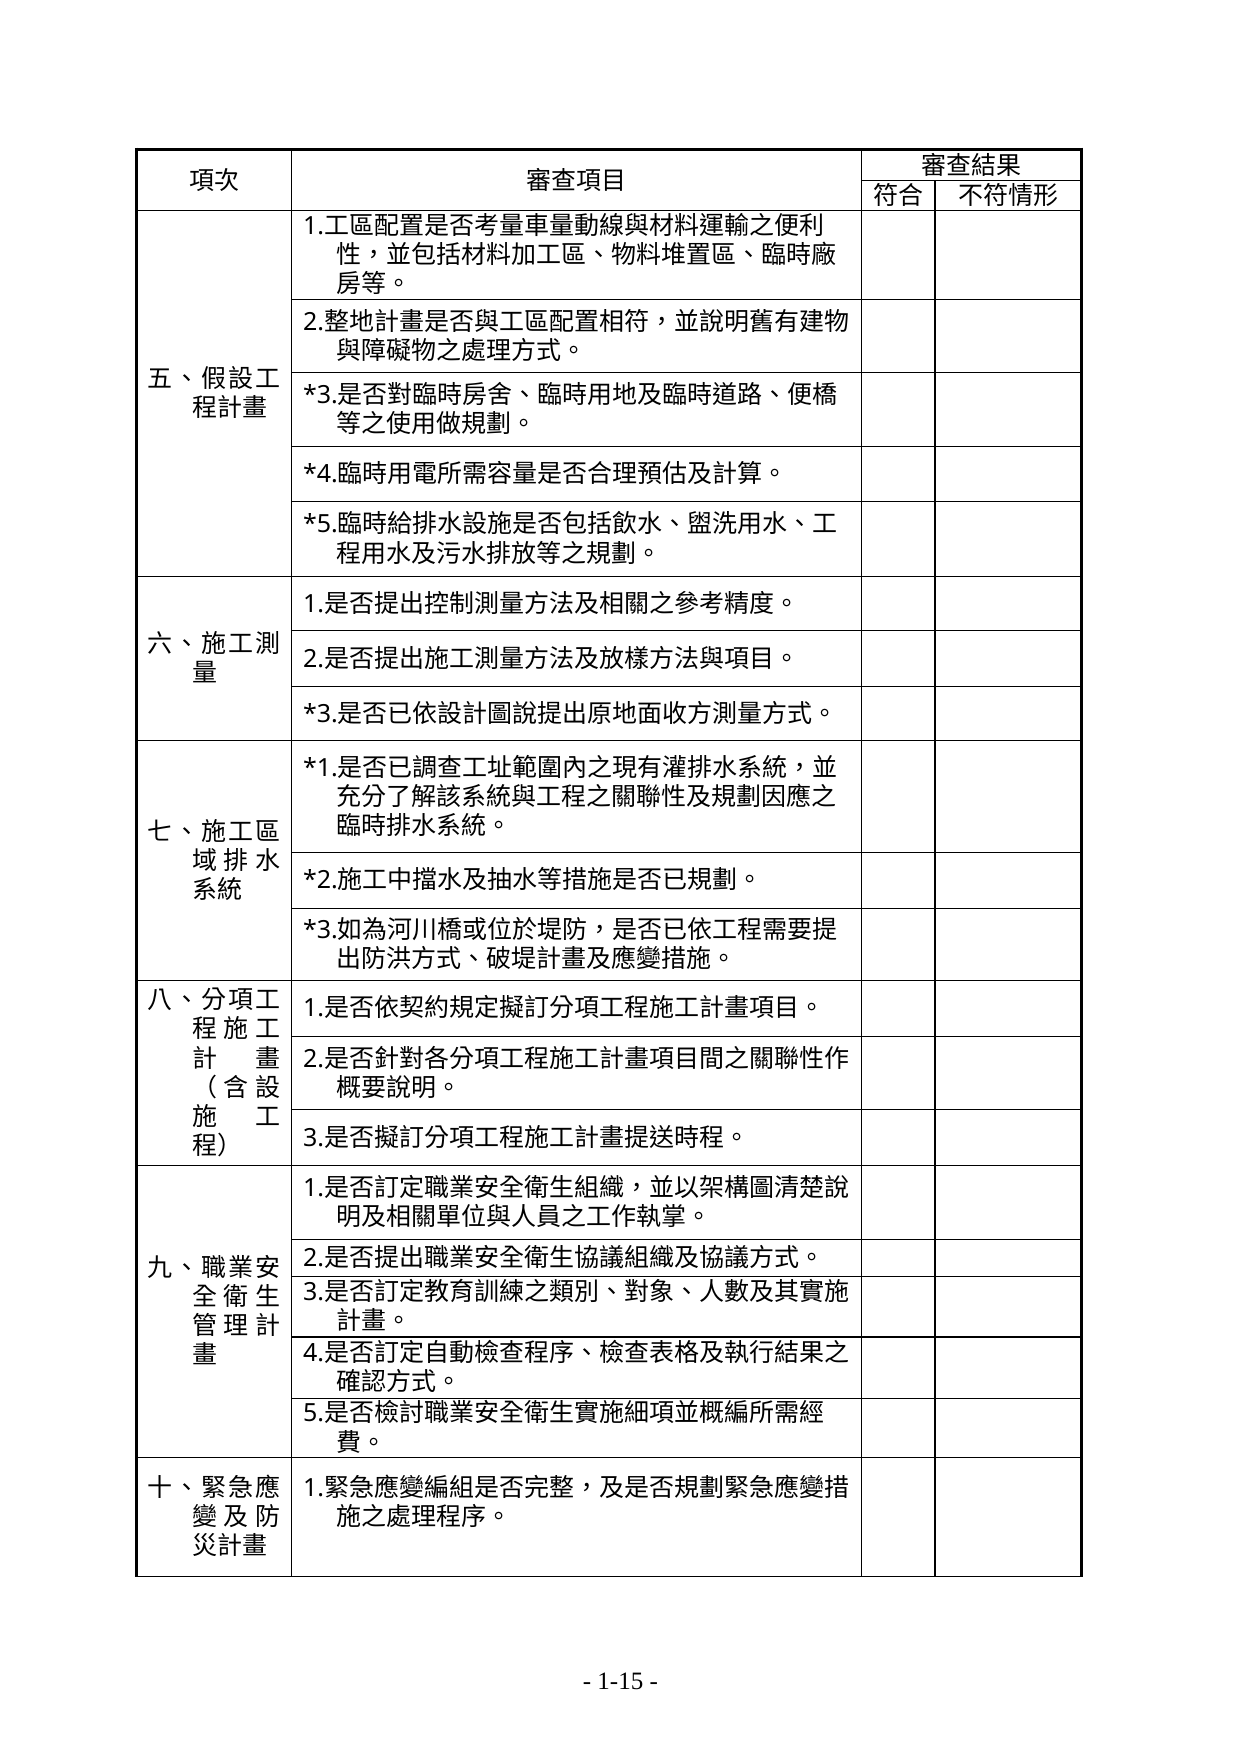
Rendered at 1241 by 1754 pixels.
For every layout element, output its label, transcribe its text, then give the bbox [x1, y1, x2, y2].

table_cell [936, 1110, 1080, 1165]
table_cell [936, 1399, 1080, 1457]
table_cell 八、分項工程施工計畫（含設施工程） [138, 981, 291, 1165]
table_cell 1.是否依契約規定擬訂分項工程施工計畫項目。 [292, 981, 861, 1036]
table_cell [936, 300, 1080, 372]
table_cell [862, 1458, 934, 1576]
table_cell [936, 1166, 1080, 1239]
table_cell [862, 300, 934, 372]
table_cell [936, 1338, 1080, 1397]
table_cell [936, 373, 1080, 446]
table_cell [862, 909, 934, 980]
table_cell 六、施工測量 [138, 577, 291, 740]
table_cell [862, 1277, 934, 1336]
table_cell [936, 981, 1080, 1036]
table_header 項次 [138, 151, 291, 210]
table_cell *4.臨時用電所需容量是否合理預估及計算。 [292, 447, 861, 501]
table_cell [862, 502, 934, 576]
table_cell 2.是否針對各分項工程施工計畫項目間之關聯性作概要說明。 [292, 1037, 861, 1109]
table_cell 1.是否訂定職業安全衛生組織，並以架構圖清楚說明及相關單位與人員之工作執掌。 [292, 1166, 861, 1239]
table_cell [936, 1240, 1080, 1276]
table_cell 1.是否提出控制測量方法及相關之參考精度。 [292, 577, 861, 630]
table_cell *3.如為河川橋或位於堤防，是否已依工程需要提出防洪方式、破堤計畫及應變措施。 [292, 909, 861, 980]
table_cell 2.整地計畫是否與工區配置相符，並說明舊有建物與障礙物之處理方式。 [292, 300, 861, 372]
table_cell 五、假設工程計畫 [138, 211, 291, 576]
table_cell [862, 1240, 934, 1276]
table_cell *5.臨時給排水設施是否包括飲水、盥洗用水、工程用水及污水排放等之規劃。 [292, 502, 861, 576]
table_cell [862, 1338, 934, 1397]
table_cell 2.是否提出職業安全衛生協議組織及協議方式。 [292, 1240, 861, 1276]
table_cell [936, 631, 1080, 686]
table_header 審查結果 [862, 151, 1080, 180]
table_cell [936, 687, 1080, 740]
table_cell [862, 211, 934, 299]
table_cell [936, 909, 1080, 980]
table_cell 3.是否訂定教育訓練之類別、對象、人數及其實施計畫。 [292, 1277, 861, 1336]
table_cell [862, 741, 934, 852]
table_cell 1.工區配置是否考量車量動線與材料運輸之便利性，並包括材料加工區、物料堆置區、臨時廠房等。 [292, 211, 861, 299]
table_cell [862, 981, 934, 1036]
table_cell [936, 1277, 1080, 1336]
table_cell [936, 1458, 1080, 1576]
table_cell *2.施工中擋水及抽水等措施是否已規劃。 [292, 853, 861, 907]
table_cell *3.是否對臨時房舍、臨時用地及臨時道路、便橋等之使用做規劃。 [292, 373, 861, 446]
table_cell [862, 1037, 934, 1109]
table_cell 符合 [862, 181, 934, 210]
table_cell [862, 1399, 934, 1457]
table_cell [936, 741, 1080, 852]
table_cell 4.是否訂定自動檢查程序、檢查表格及執行結果之確認方式。 [292, 1338, 861, 1397]
table_cell [862, 577, 934, 630]
table_cell [936, 577, 1080, 630]
table_cell [862, 631, 934, 686]
table_header 審查項目 [292, 151, 861, 210]
table_cell 3.是否擬訂分項工程施工計畫提送時程。 [292, 1110, 861, 1165]
table_cell 十、緊急應變及防災計畫 [138, 1458, 291, 1576]
table_cell 1.緊急應變編組是否完整，及是否規劃緊急應變措施之處理程序。 [292, 1458, 861, 1576]
table_cell [936, 502, 1080, 576]
table_cell [862, 1166, 934, 1239]
table_cell [862, 853, 934, 907]
table_cell [936, 447, 1080, 501]
table_cell *1.是否已調查工址範圍內之現有灌排水系統，並充分了解該系統與工程之關聯性及規劃因應之臨時排水系統。 [292, 741, 861, 852]
table_cell 5.是否檢討職業安全衛生實施細項並概編所需經費。 [292, 1399, 861, 1457]
table_cell [936, 1037, 1080, 1109]
table_cell [936, 853, 1080, 907]
table_cell 七、施工區域排水系統 [138, 741, 291, 980]
table_cell 2.是否提出施工測量方法及放樣方法與項目。 [292, 631, 861, 686]
table_cell [862, 373, 934, 446]
table_cell [862, 1110, 934, 1165]
table_cell *3.是否已依設計圖說提出原地面收方測量方式。 [292, 687, 861, 740]
table_cell [862, 687, 934, 740]
table_cell [936, 211, 1080, 299]
table_cell 九、職業安全衛生管理計畫 [138, 1166, 291, 1457]
table_cell 不符情形 [936, 181, 1080, 210]
table_cell [862, 447, 934, 501]
